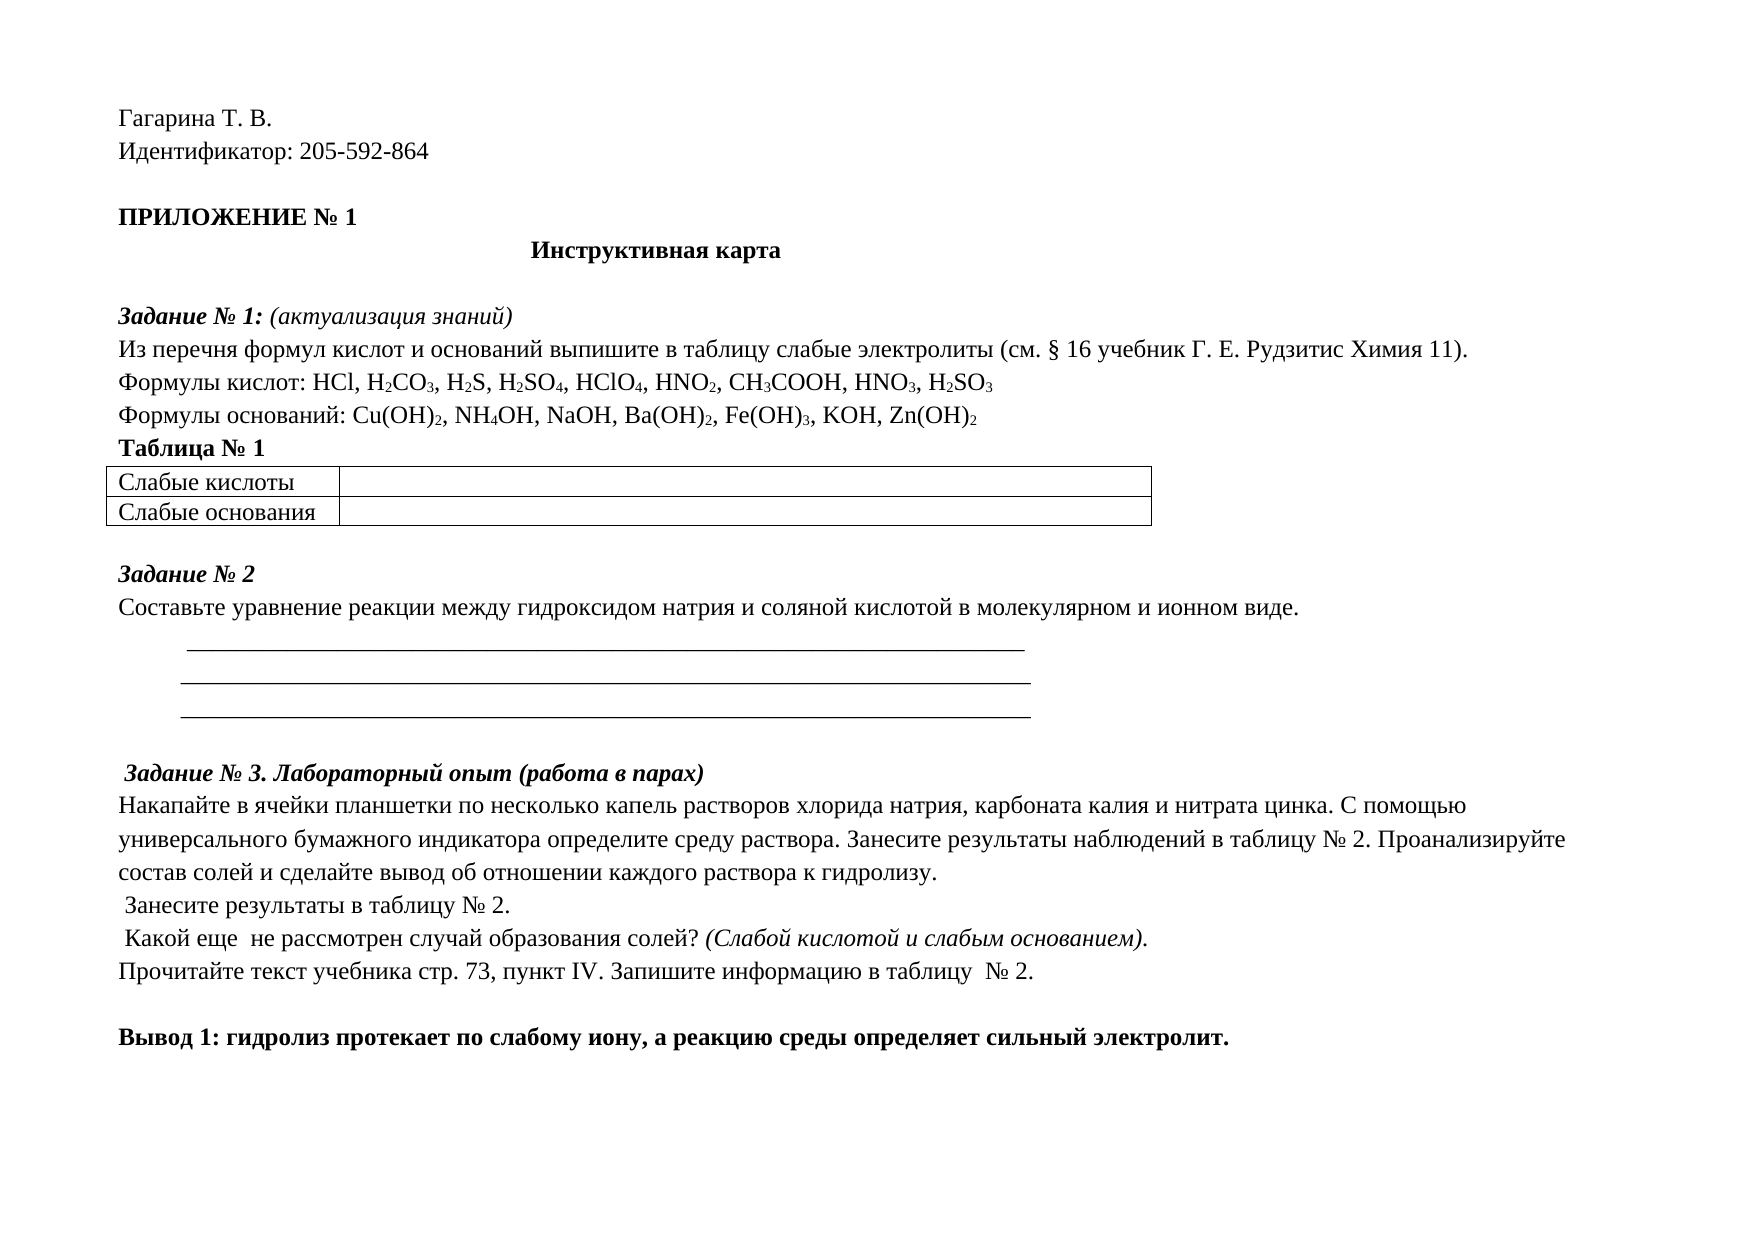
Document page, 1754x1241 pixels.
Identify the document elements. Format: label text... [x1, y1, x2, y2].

text ____________________________________________________________________ [118, 658, 1636, 687]
text Инструктивная карта [118, 235, 1636, 263]
text ПРИЛОЖЕНИЕ № 1 [118, 202, 1636, 230]
table_header [340, 467, 1151, 496]
table_cell [340, 497, 1151, 525]
text ____________________________________________________________________ [118, 692, 1636, 720]
text Таблица № 1 [118, 433, 1636, 462]
text Формулы оснований: Cu(OH)2, NH4OH, NaOH, Ba(OH)2, Fe(OH)3, KOH, Zn(OH)2 [118, 400, 1636, 428]
text Прочитайте текст учебника стр. 73, пункт IV. Запишите информацию в таблицу № 2. [118, 956, 1636, 984]
text Составьте уравнение реакции между гидроксидом натрия и соляной кислотой в молекулярном и ионном виде. [118, 592, 1636, 621]
text Вывод 1: гидролиз протекает по слабому иону, а реакцию среды определяет сильный электролит. [118, 1022, 1636, 1051]
text Идентификатор: 205-592-864 [118, 136, 1636, 165]
text Задание № 2 [118, 559, 1636, 588]
text Задание № 3. Лабораторный опыт (работа в парах) [118, 758, 1636, 786]
text Какой еще не рассмотрен случай образования солей? (Слабой кислотой и слабым основанием). [118, 923, 1636, 951]
text Из перечня формул кислот и оснований выпишите в таблицу слабые электролиты (см. § 16 учебник Г. Е. Рудзитис Химия 11). [118, 334, 1636, 362]
table_cell Слабые основания [107, 497, 339, 525]
table_header Слабые кислоты [107, 467, 339, 496]
text ___________________________________________________________________ [118, 626, 1636, 654]
text Гагарина Т. В. [118, 103, 1636, 132]
text Накапайте в ячейки планшетки по несколько капель растворов хлорида натрия, карбоната калия и нитрата цинка. С помощью универсального бумажного индикатора определите среду раствора. Занесите результаты наблюдений в таблицу № 2. Проанализируйте состав солей и сделайте вывод об отношении каждого раствора к гидролизу. [118, 791, 1636, 885]
text Формулы кислот: HCl, H2CO3, H2S, H2SO4, HClO4, HNO2, CH3COOH, HNO3, H2SO3 [118, 367, 1636, 396]
text Задание № 1: (актуализация знаний) [118, 301, 1636, 329]
text Занесите результаты в таблицу № 2. [118, 890, 1636, 918]
